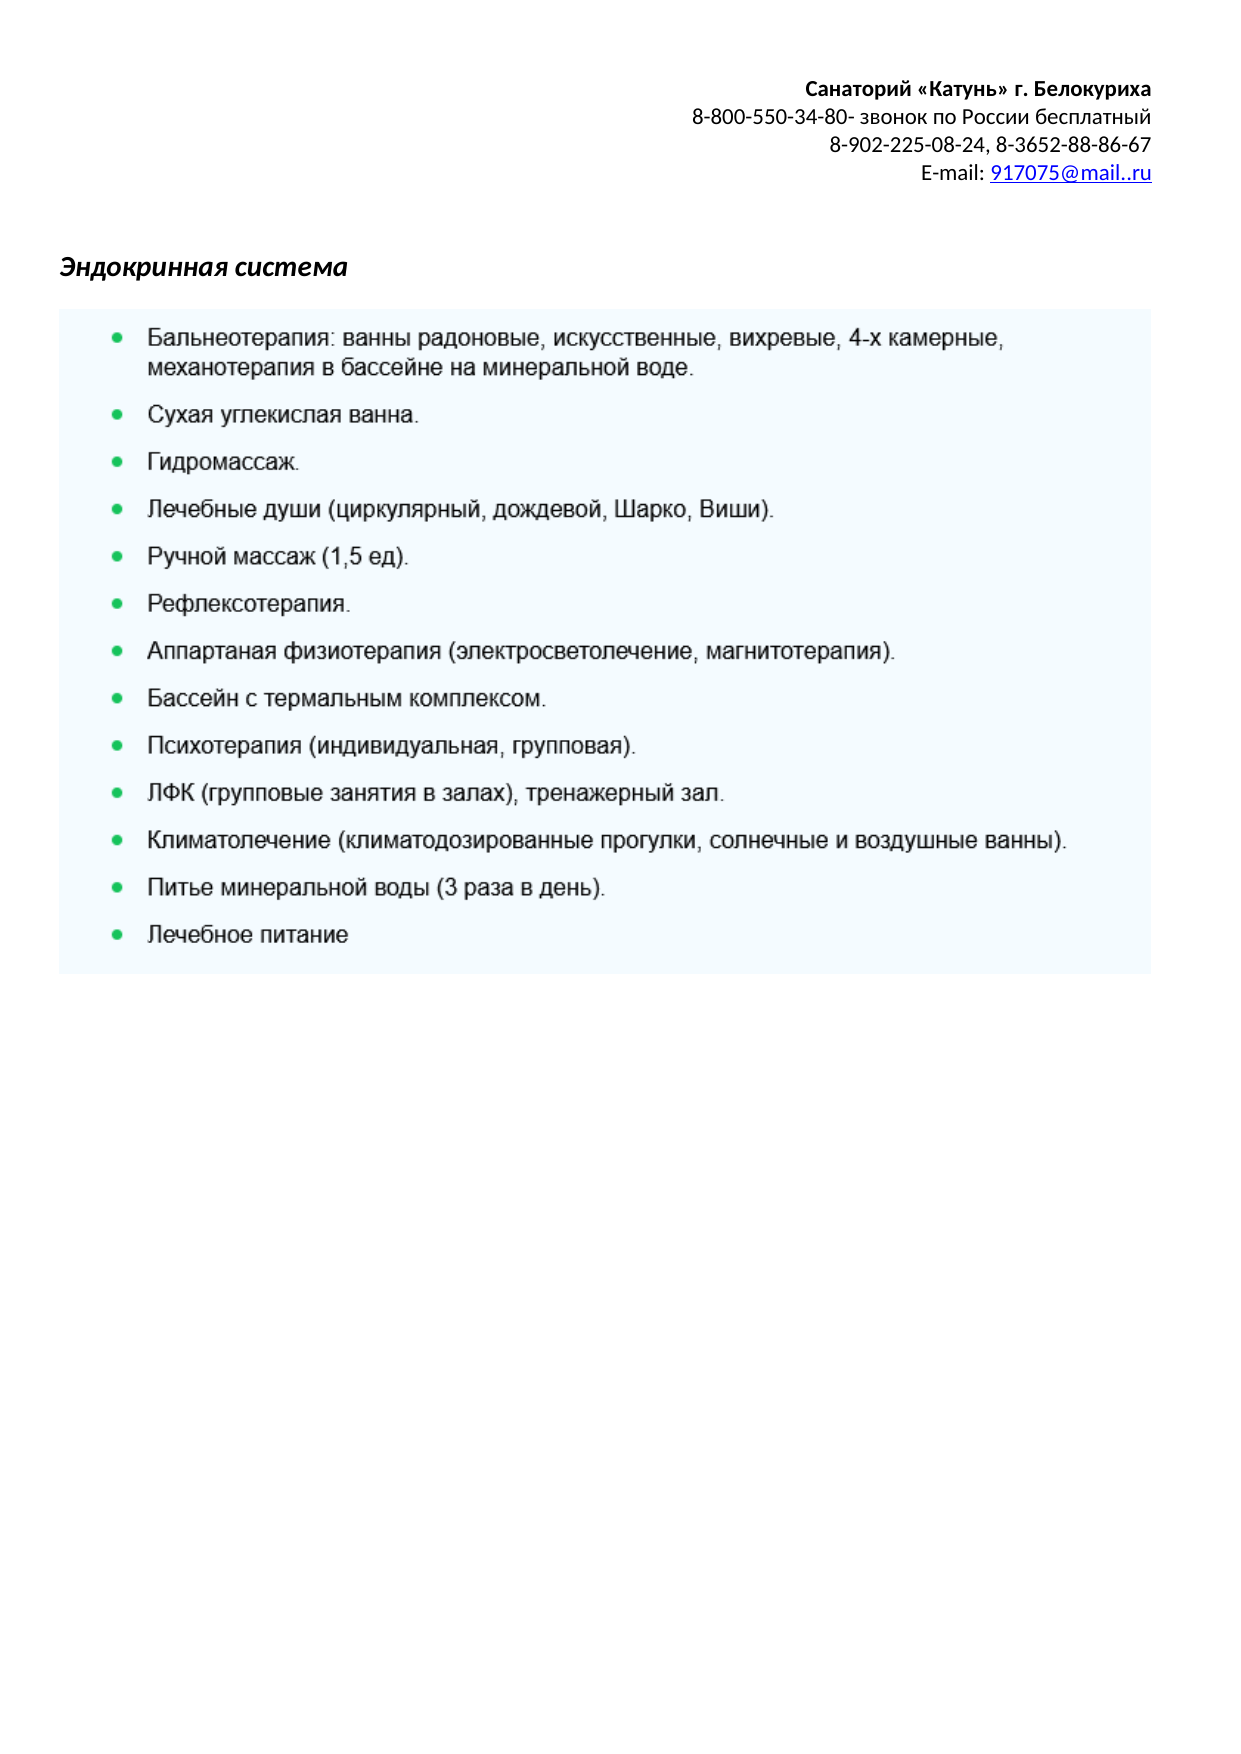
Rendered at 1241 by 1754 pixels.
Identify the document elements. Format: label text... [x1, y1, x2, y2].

picture [59, 309, 1151, 974]
text Эндокринная система [59, 248, 1152, 283]
